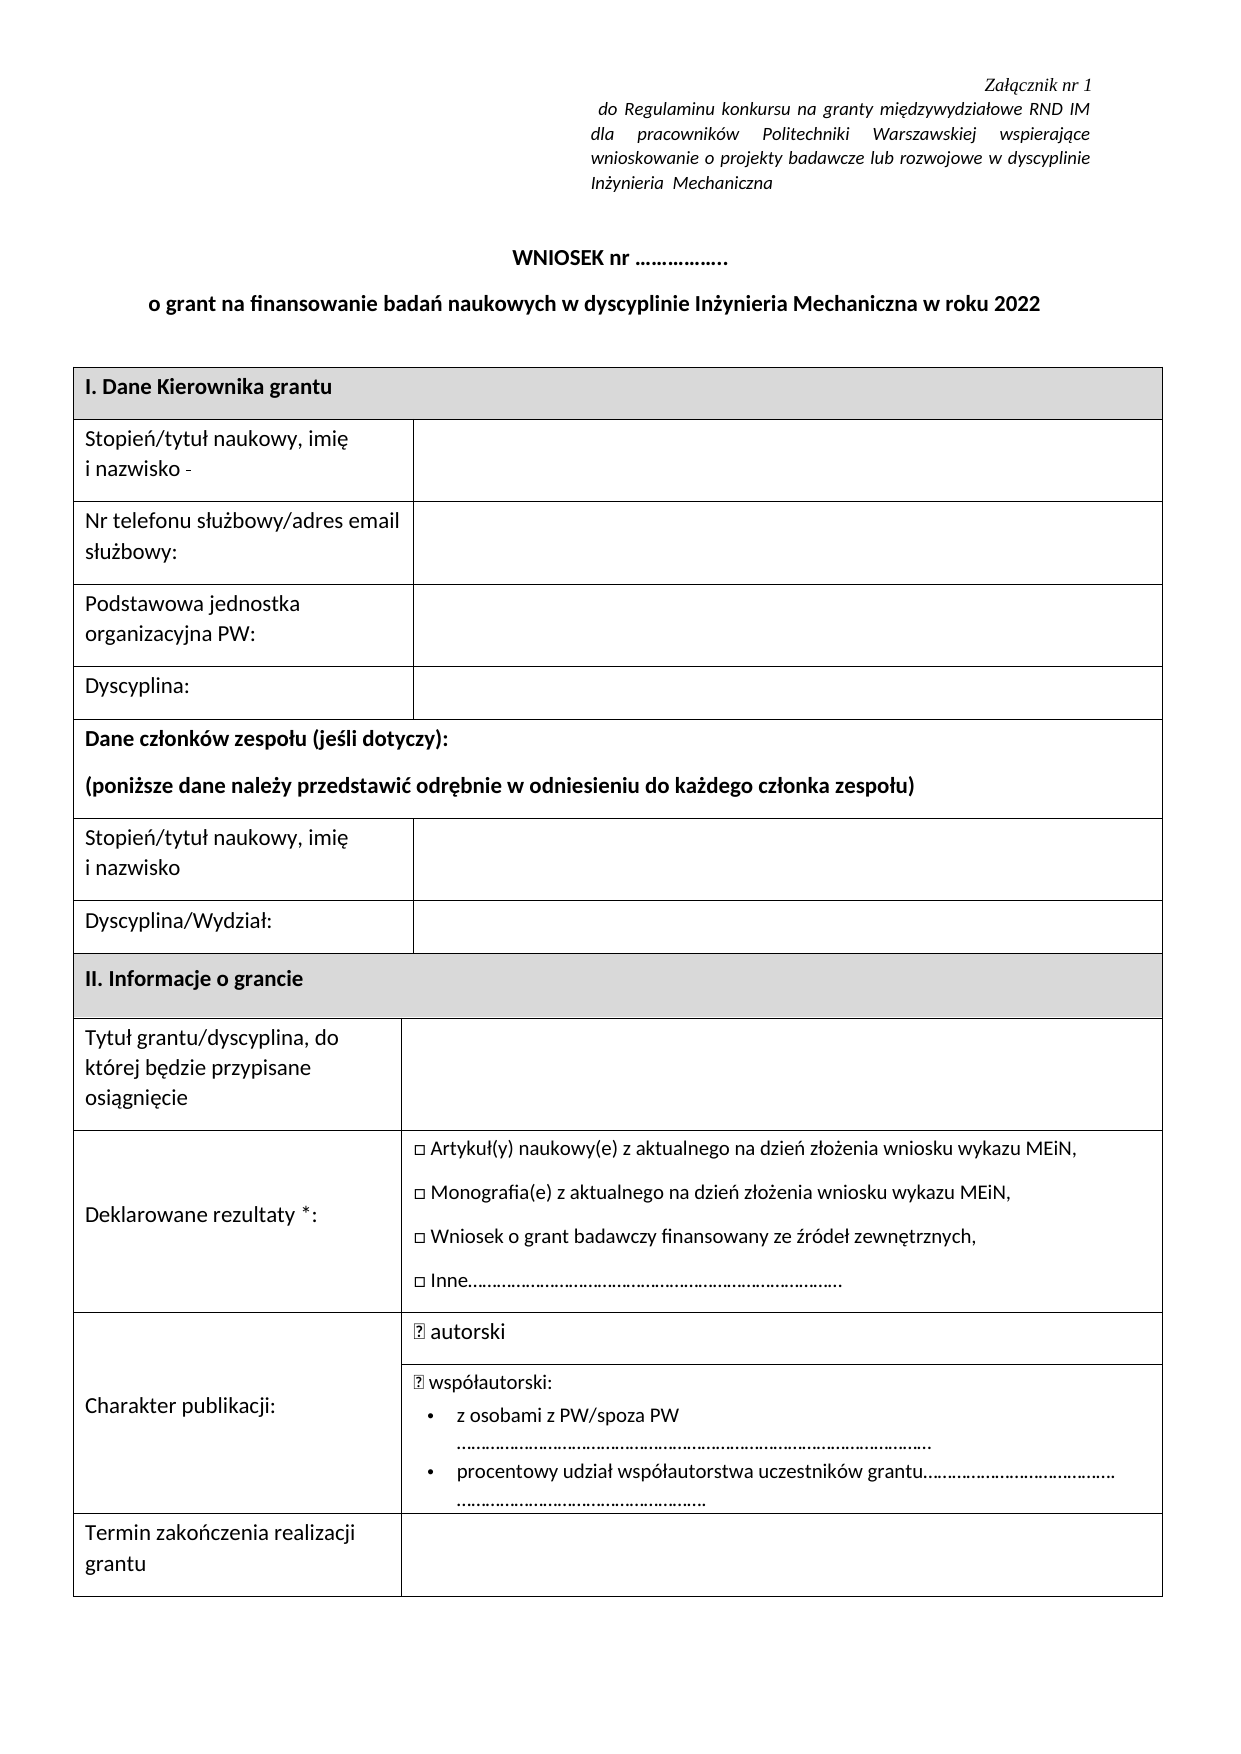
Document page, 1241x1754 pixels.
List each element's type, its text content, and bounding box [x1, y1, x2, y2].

text o grant na finansowanie badań naukowych w dyscyplinie Inżynieria Mechaniczna w roku 2022 [148, 289, 1093, 348]
table_cell Stopień/tytuł naukowy, imię i nazwisko [74, 420, 413, 501]
table_cell Dyscyplina: [74, 667, 413, 719]
table_cell II. Informacje o grancie [74, 954, 1162, 1017]
table_cell [414, 585, 1162, 666]
table_cell Dyscyplina/Wydział: [74, 901, 413, 953]
table_cell  autorski [402, 1313, 1162, 1364]
text Załącznik nr 1 [148, 74, 1093, 95]
table_cell Deklarowane rezultaty *: [74, 1131, 401, 1312]
text WNIOSEK nr …………….. [148, 243, 1093, 271]
table_cell Charakter publikacji: [74, 1313, 401, 1513]
table_cell [414, 819, 1162, 900]
table_cell [402, 1514, 1162, 1596]
table_cell □ Artykuł(y) naukowy(e) z aktualnego na dzień złożenia wniosku wykazu MEiN, □ Monografia(e) z aktualnego na dzień złożenia wniosku wykazu MEiN, □ Wniosek o grant badawczy finansowany ze źródeł zewnętrznych, □ Inne…………………………………………………………………… [402, 1131, 1162, 1312]
table_cell [414, 901, 1162, 953]
table_cell [414, 502, 1162, 583]
table_cell Dane członków zespołu (jeśli dotyczy): (poniższe dane należy przedstawić odrębnie w odniesieniu do każdego członka zespołu) [74, 720, 1162, 818]
table_cell Podstawowa jednostka organizacyjna PW: [74, 585, 413, 666]
table_cell Stopień/tytuł naukowy, imię i nazwisko [74, 819, 413, 900]
table_header I. Dane Kierownika grantu [74, 368, 1162, 419]
table_cell [402, 1019, 1162, 1130]
text do Regulaminu konkursu na granty międzywydziałowe RND IM dla pracowników Politechniki Warszawskiej wspierające wnioskowanie o projekty badawcze lub rozwojowe w dyscyplinie Inżynieria Mechaniczna [591, 97, 1093, 194]
table_cell Nr telefonu służbowy/adres email służbowy: [74, 502, 413, 583]
table_cell Termin zakończenia realizacji grantu [74, 1514, 401, 1596]
table_cell  współautorski: z osobami z PW/spoza PW ……………………………………………………………………………………… procentowy udział współautorstwa uczestników grantu………………………………….……………………………………………. [402, 1365, 1162, 1513]
table_cell Tytuł grantu/dyscyplina, do której będzie przypisane osiągnięcie [74, 1019, 401, 1130]
table_cell [414, 667, 1162, 719]
table_cell [414, 420, 1162, 501]
